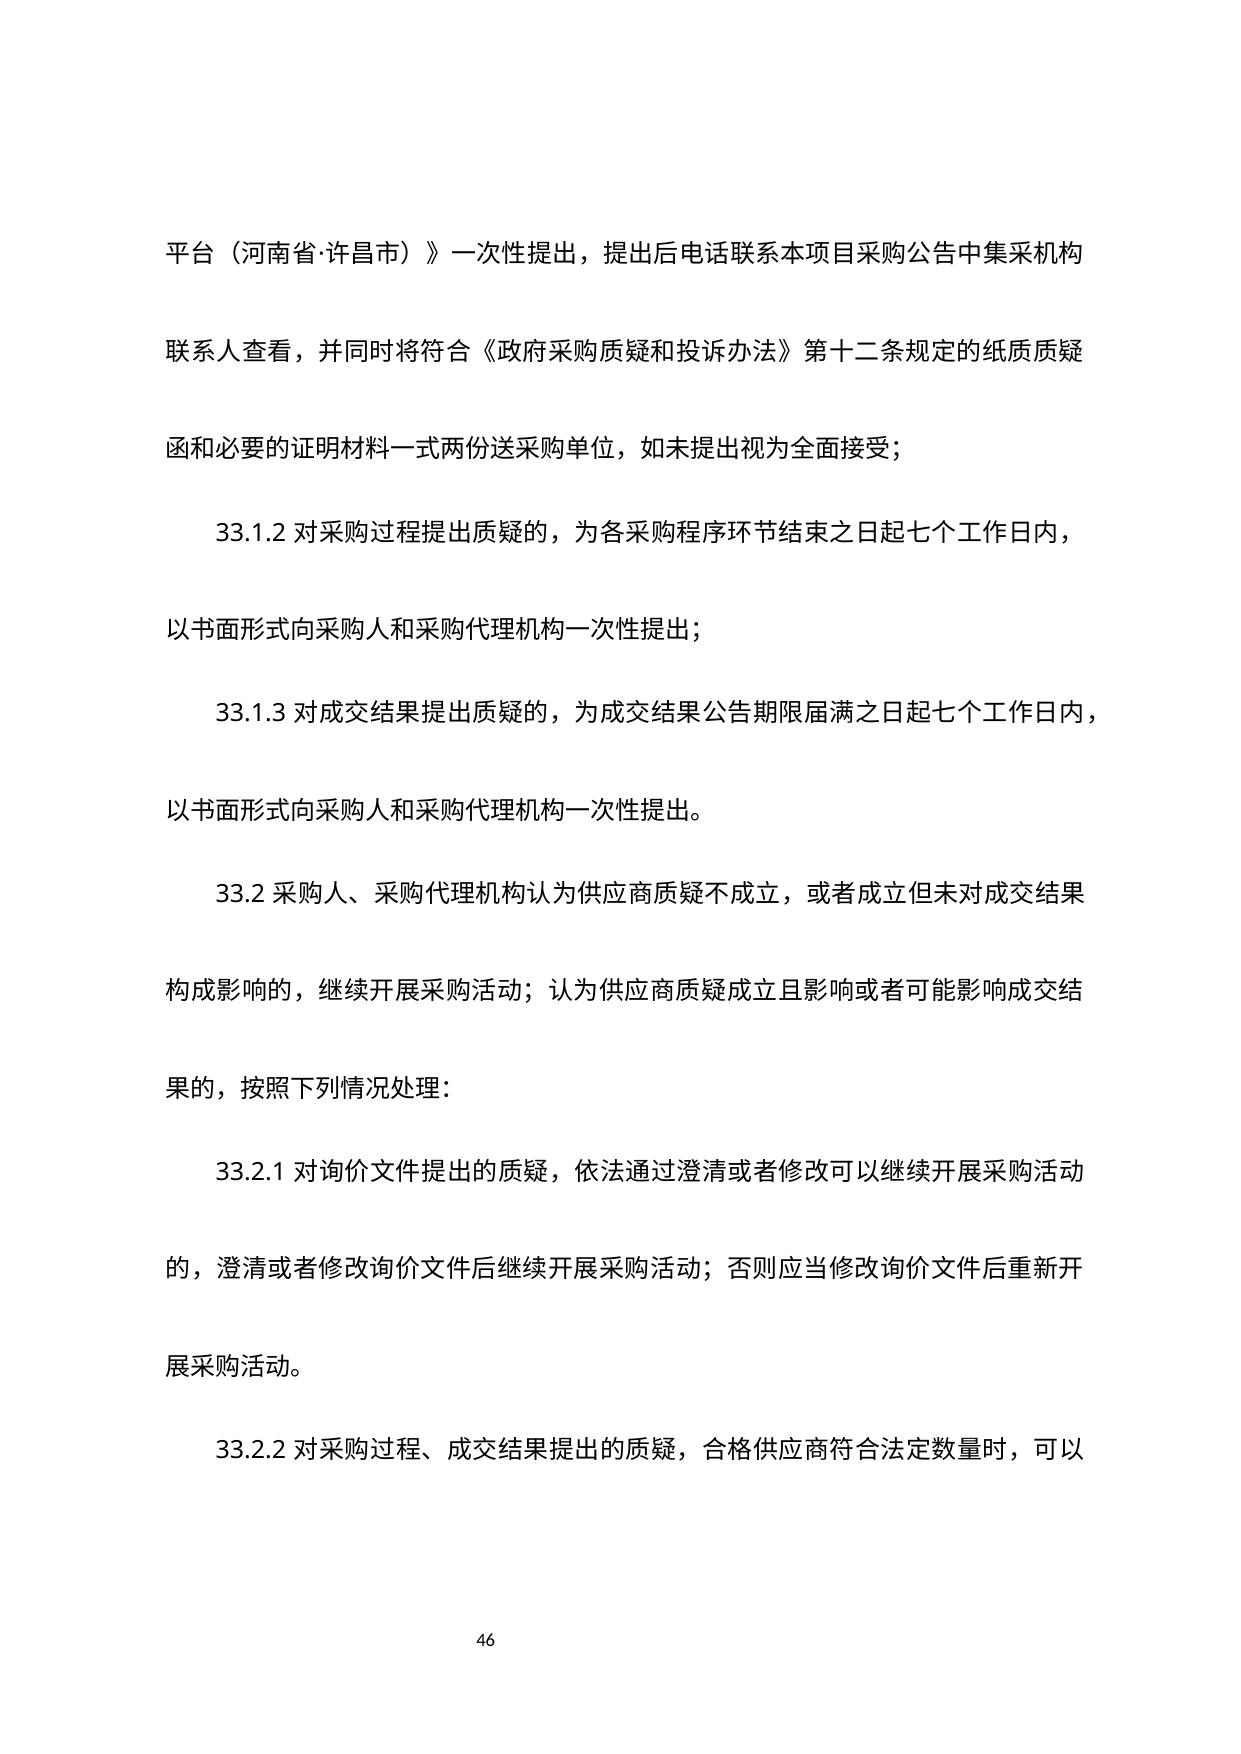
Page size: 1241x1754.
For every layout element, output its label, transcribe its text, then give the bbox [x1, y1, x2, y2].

text 33.1.3 对成交结果提出质疑的，为成交结果公告期限届满之日起七个工作日内，以书面形式向采购人和采购代理机构一次性提出。 [165, 678, 1087, 841]
text 33.2 采购人、采购代理机构认为供应商质疑不成立，或者成立但未对成交结果构成影响的，继续开展采购活动；认为供应商质疑成立且影响或者可能影响成交结果的，按照下列情况处理： [165, 859, 1087, 1119]
text 33.1.2 对采购过程提出质疑的，为各采购程序环节结束之日起七个工作日内，以书面形式向采购人和采购代理机构一次性提出； [165, 498, 1087, 660]
text 33.2.1 对询价文件提出的质疑，依法通过澄清或者修改可以继续开展采购活动的，澄清或者修改询价文件后继续开展采购活动；否则应当修改询价文件后重新开展采购活动。 [165, 1137, 1087, 1397]
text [165, 1415, 1087, 1480]
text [165, 219, 1087, 479]
